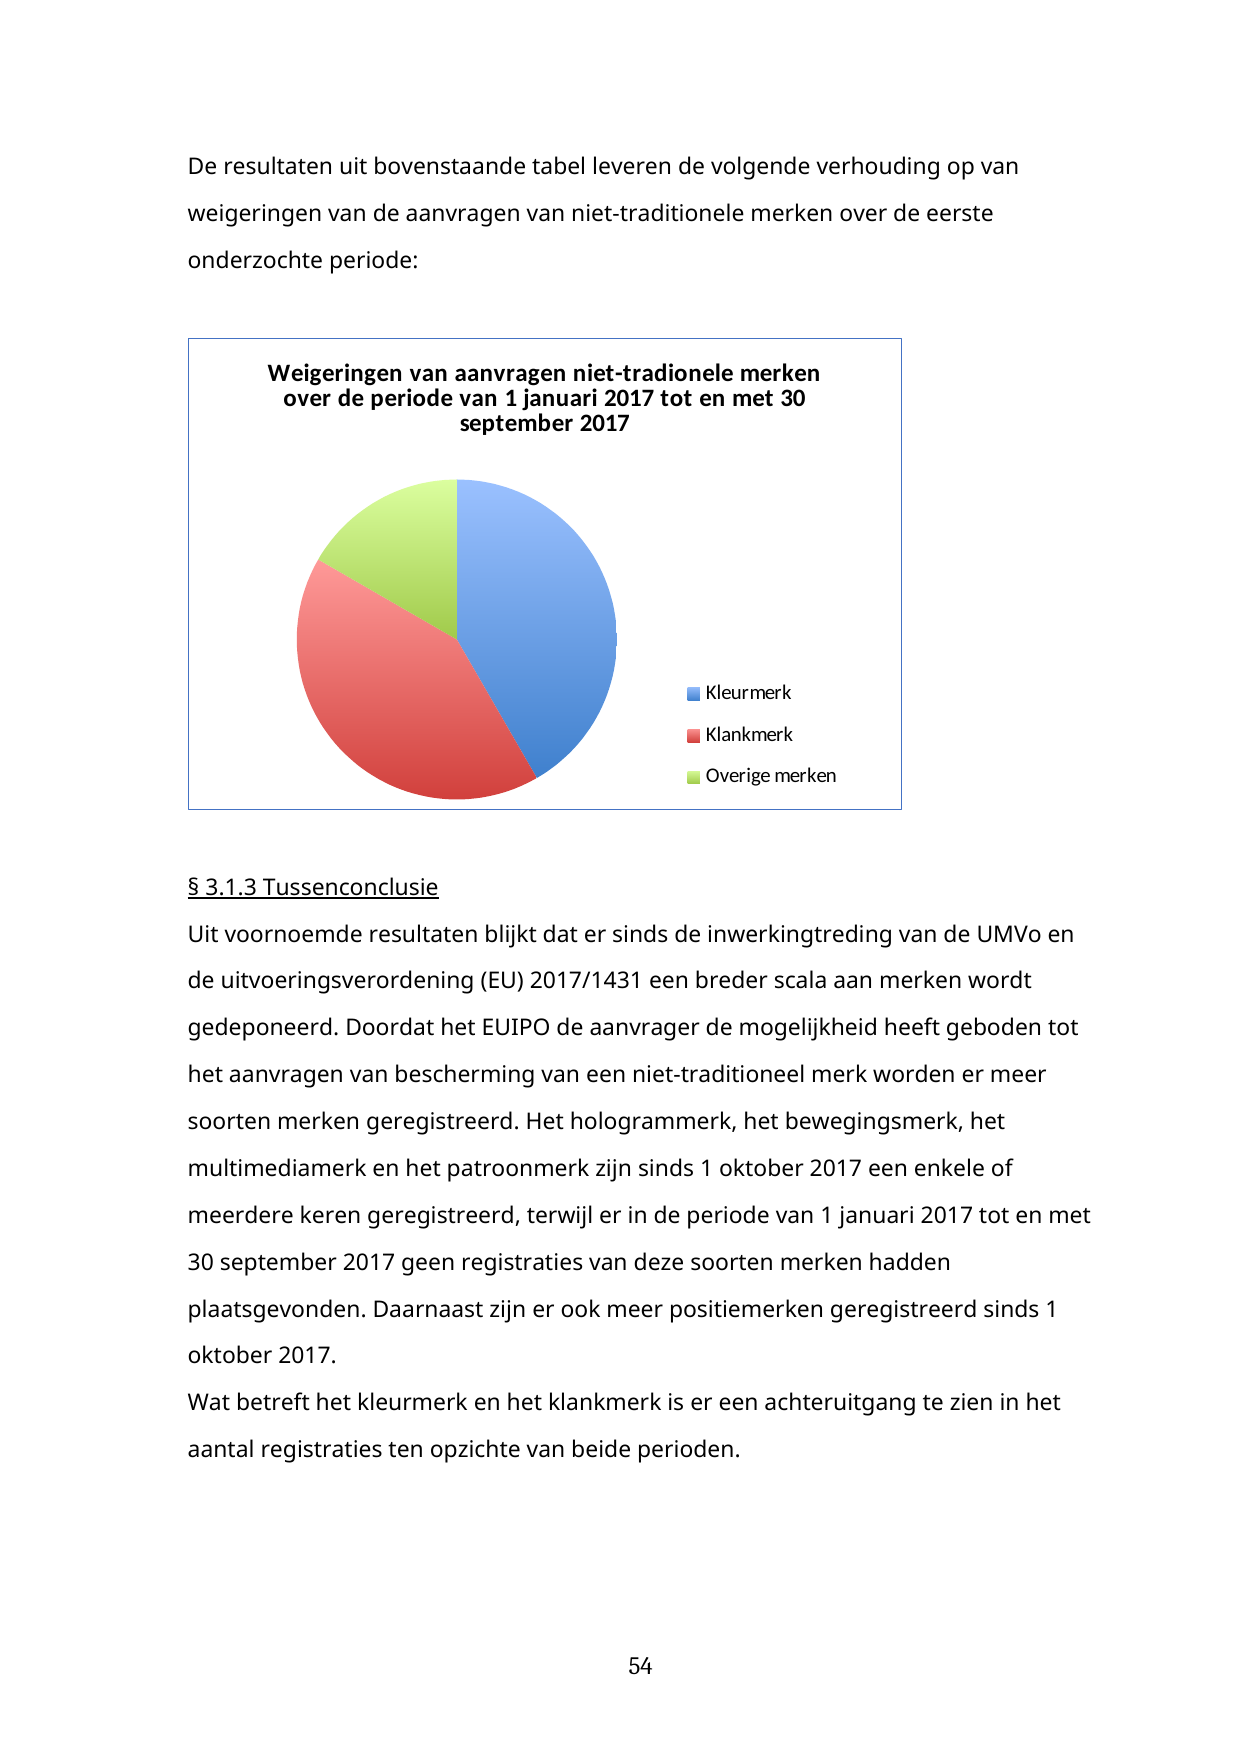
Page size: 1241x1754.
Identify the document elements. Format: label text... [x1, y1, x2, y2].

text Wat betreft het kleurmerk en het klankmerk is er een achteruitgang te zien in het aantal registraties ten opzichte van beide perioden. [187, 1386, 1093, 1464]
text De resultaten uit bovenstaande tabel leveren de volgende verhouding op van weigeringen van de aanvragen van niet-traditionele merken over de eerste onderzochte periode: [187, 150, 1093, 275]
text Uit voornoemde resultaten blijkt dat er sinds de inwerkingtreding van de UMVo en de uitvoeringsverordening (EU) 2017/1431 een breder scala aan merken wordt gedeponeerd. Doordat het EUIPO de aanvrager de mogelijkheid heeft geboden tot het aanvragen van bescherming van een niet-traditioneel merk worden er meer soorten merken geregistreerd. Het hologrammerk, het bewegingsmerk, het multimediamerk en het patroonmerk zijn sinds 1 oktober 2017 een enkele of meerdere keren geregistreerd, terwijl er in de periode van 1 januari 2017 tot en met 30 september 2017 geen registraties van deze soorten merken hadden plaatsgevonden. Daarnaast zijn er ook meer positiemerken geregistreerd sinds 1 oktober 2017. [187, 917, 1093, 1371]
text § 3.1.3 Tussenconclusie [187, 871, 1093, 902]
